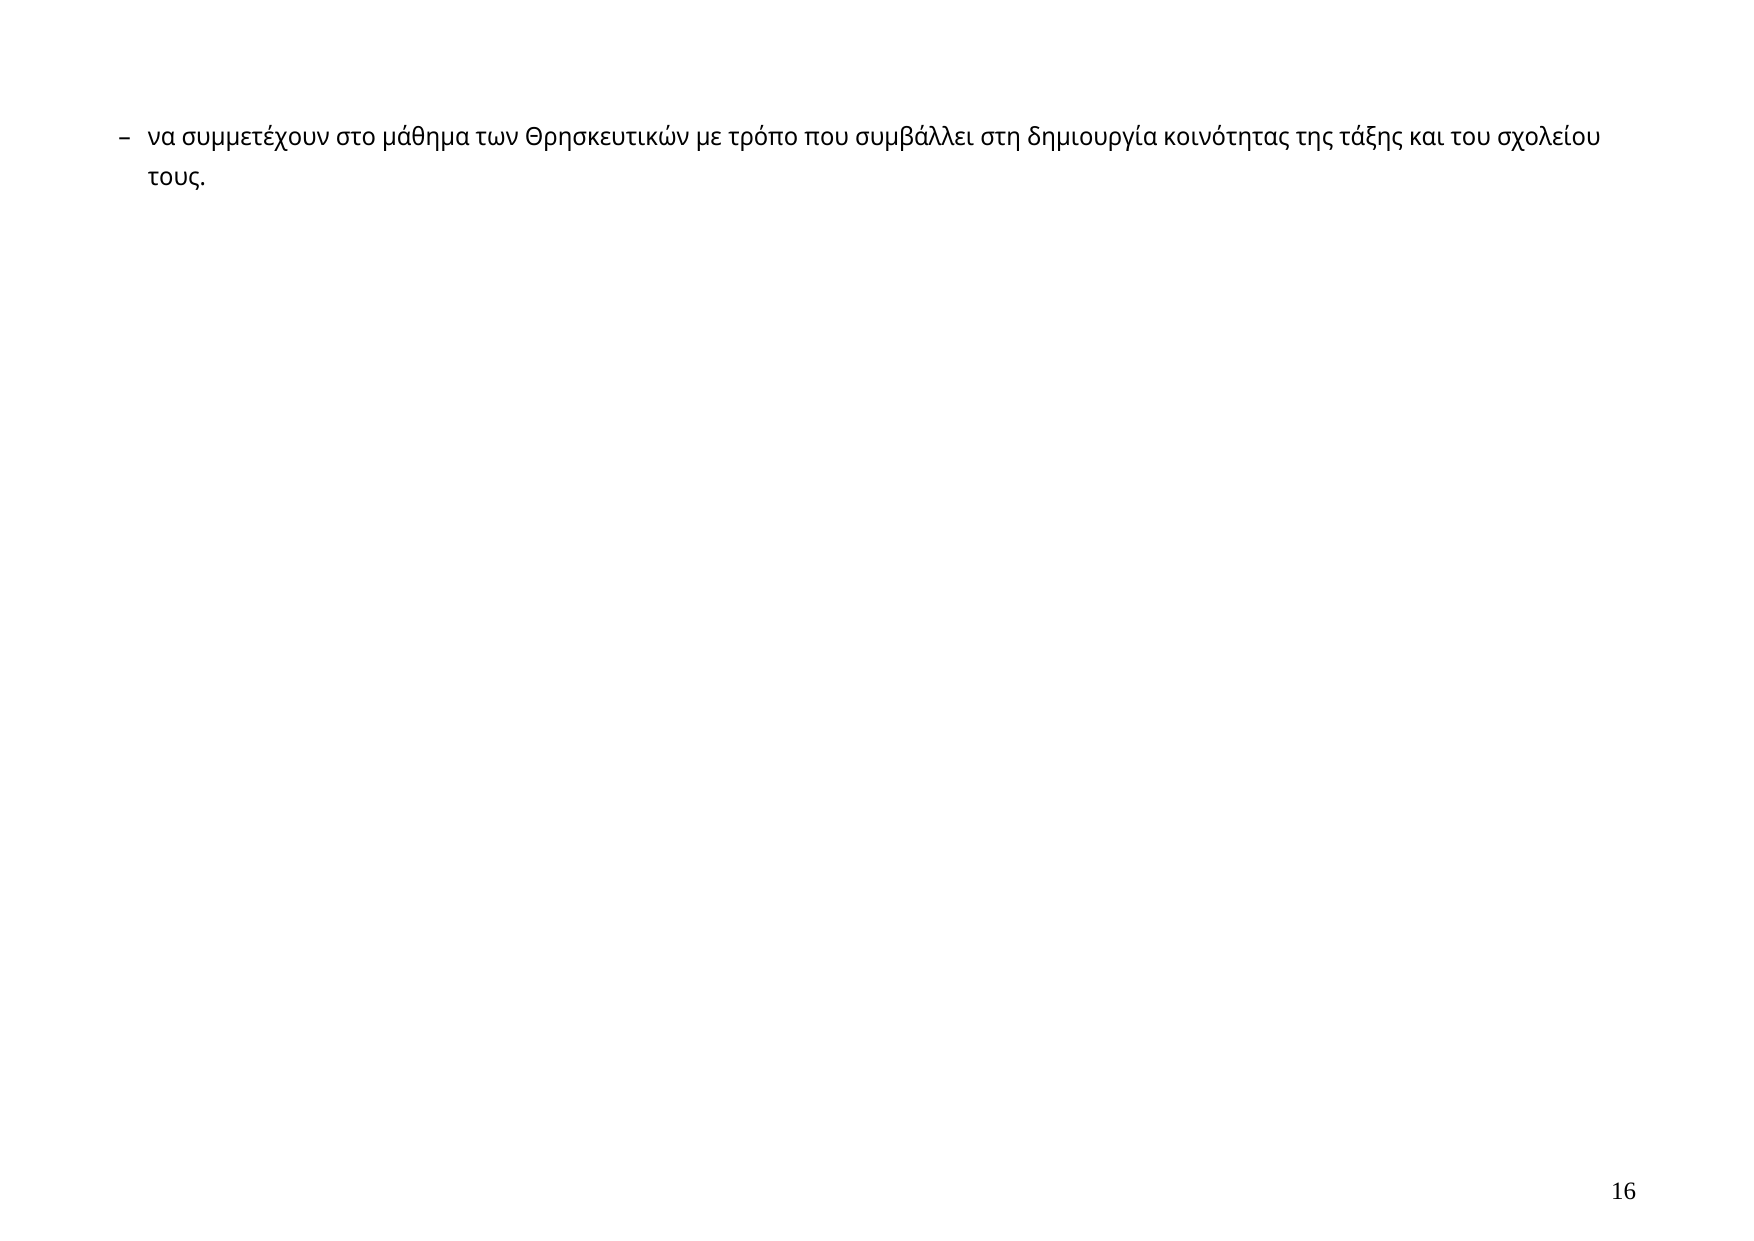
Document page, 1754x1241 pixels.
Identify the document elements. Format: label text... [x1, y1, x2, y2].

list να συμμετέχουν στο μάθημα των Θρησκευτικών με τρόπο που συμβάλλει στη δημιουργία κοινότητας της τάξης και του σχολείου τους. [118, 118, 1636, 193]
